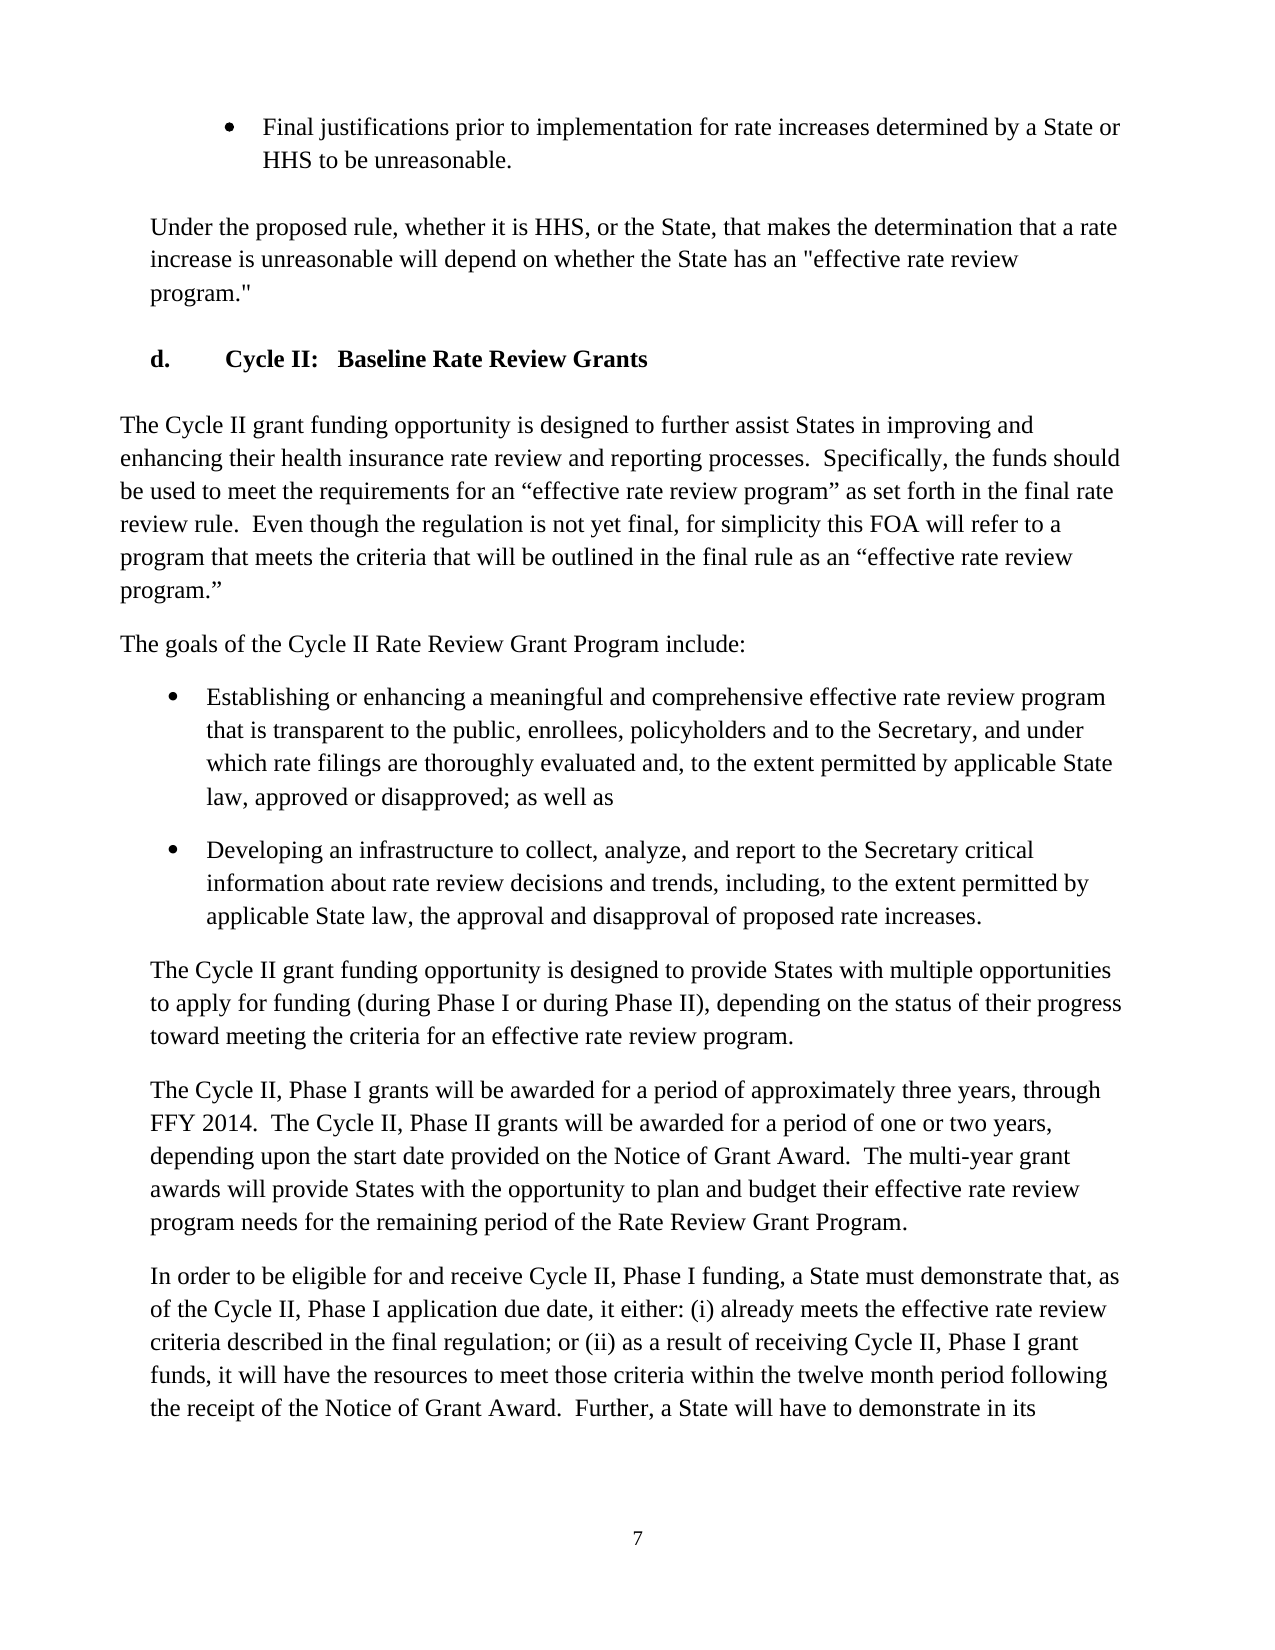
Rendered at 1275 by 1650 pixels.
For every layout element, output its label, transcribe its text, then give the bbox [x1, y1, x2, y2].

list Final justifications prior to implementation for rate increases determined by a State or HHS to be unreasonable. [225, 112, 1125, 174]
list Developing an infrastructure to collect, analyze, and report to the Secretary critical information about rate review decisions and trends, including, to the extent permitted by applicable State law, the approval and disapproval of proposed rate increases. [169, 835, 1125, 930]
list Establishing or enhancing a meaningful and comprehensive effective rate review program that is transparent to the public, enrollees, policyholders and to the Secretary, and under which rate filings are thoroughly evaluated and, to the extent permitted by applicable State law, approved or disapproved; as well as [169, 682, 1125, 810]
list Under the proposed rule, whether it is HHS, or the State, that makes the determination that a rate increase is unreasonable will depend on whether the State has an "effective rate review program." [150, 212, 1125, 306]
text d. Cycle II: Baseline Rate Review Grants [150, 344, 1125, 372]
text The Cycle II, Phase I grants will be awarded for a period of approximately three years, through FFY 2014. The Cycle II, Phase II grants will be awarded for a period of one or two years, depending upon the start date provided on the Notice of Grant Award. The multi-year grant awards will provide States with the opportunity to plan and budget their effective rate review program needs for the remaining period of the Rate Review Grant Program. [150, 1075, 1125, 1236]
text The Cycle II grant funding opportunity is designed to provide States with multiple opportunities to apply for funding (during Phase I or during Phase II), depending on the status of their progress toward meeting the criteria for an effective rate review program. [150, 955, 1125, 1050]
text The Cycle II grant funding opportunity is designed to further assist States in improving and enhancing their health insurance rate review and reporting processes. Specifically, the funds should be used to meet the requirements for an “effective rate review program” as set forth in the final rate review rule. Even though the regulation is not yet final, for simplicity this FOA will refer to a program that meets the criteria that will be outlined in the final rule as an “effective rate review program.” [120, 410, 1125, 603]
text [150, 1261, 1125, 1422]
text The goals of the Cycle II Rate Review Grant Program include: [120, 629, 1125, 657]
